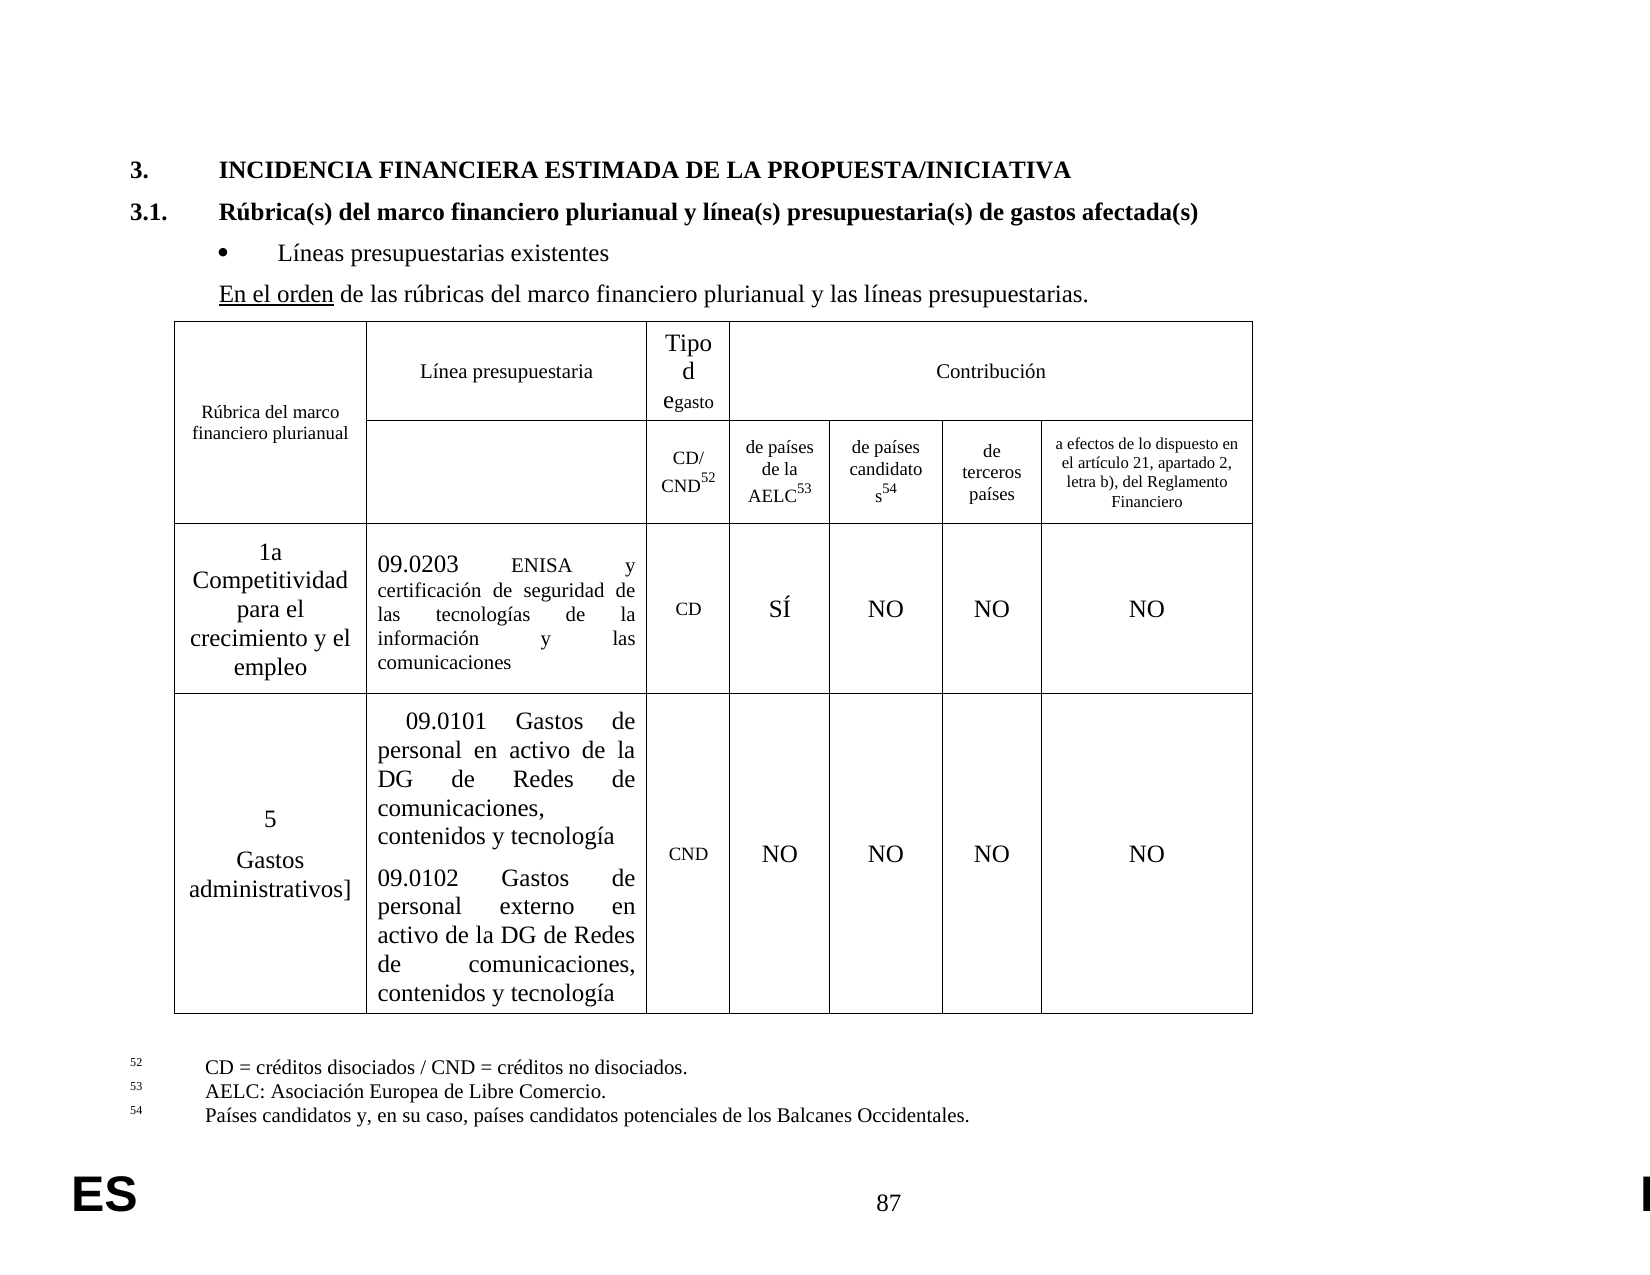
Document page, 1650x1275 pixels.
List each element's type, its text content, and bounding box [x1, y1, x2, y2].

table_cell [367, 694, 646, 1013]
table_header Rúbrica del marco financiero plurianual [175, 322, 366, 523]
table_cell a efectos de lo dispuesto en el artículo 21, apartado 2, letra b), del Reglamento Financiero [1042, 421, 1252, 523]
table_cell 09.0203 ENISA y certificación de seguridad de las tecnologías de la información y las comunicaciones [367, 524, 646, 693]
table_cell NO [943, 524, 1041, 693]
table_cell NO [1042, 694, 1252, 1013]
table_cell de terceros países [943, 421, 1041, 523]
table_cell CND [647, 694, 729, 1013]
table_cell de países candidatos [830, 421, 942, 523]
table_cell SÍ [730, 524, 829, 693]
table_header Tipo degasto [647, 322, 729, 420]
table_cell NO [830, 694, 942, 1013]
table_cell NO [1042, 524, 1252, 693]
table_header Contribución [730, 322, 1252, 420]
table_header Línea presupuestaria [367, 322, 646, 420]
table_cell CD/CND [647, 421, 729, 523]
table_cell [367, 421, 646, 523]
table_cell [175, 694, 366, 1013]
subtitle 3. INCIDENCIA FINANCIERA ESTIMADA DE LA PROPUESTA/INICIATIVA [130, 156, 1538, 184]
subtitle 3.1. Rúbrica(s) del marco financiero plurianual y línea(s) presupuestaria(s) de gastos afectada(s) [130, 197, 1538, 226]
table_cell 1a Competitividad para el crecimiento y el empleo [175, 524, 366, 693]
table_cell NO [943, 694, 1041, 1013]
text En el orden de las rúbricas del marco financiero plurianual y las líneas presupuestarias. [218, 279, 1538, 308]
table_cell NO [730, 694, 829, 1013]
text Líneas presupuestarias existentes [218, 238, 1538, 267]
table_cell CD [647, 524, 729, 693]
table_cell NO [830, 524, 942, 693]
table_cell de países de la AELC [730, 421, 829, 523]
